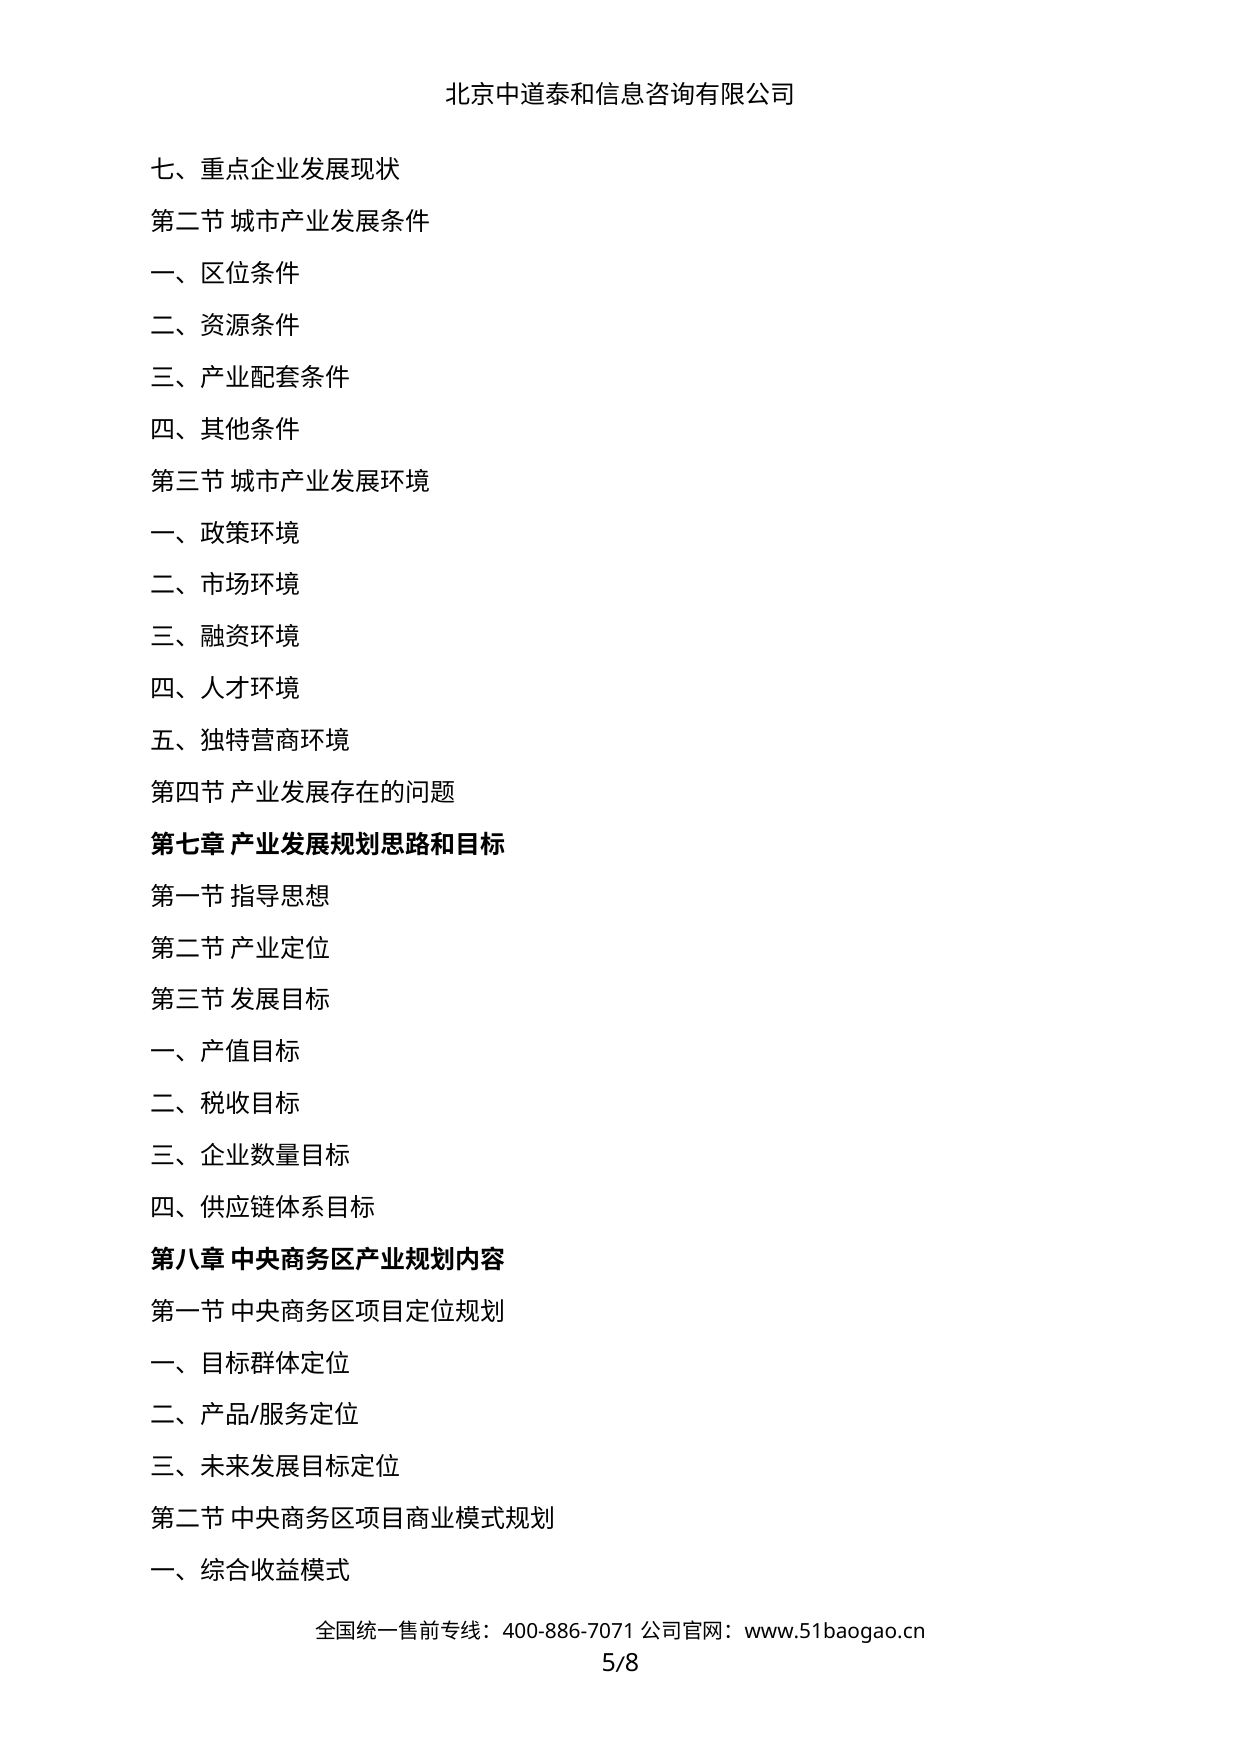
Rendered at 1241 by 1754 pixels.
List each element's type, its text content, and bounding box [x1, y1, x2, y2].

text 第二节 中央商务区项目商业模式规划 [150, 1499, 1090, 1535]
text 五、独特营商环境 [150, 721, 1090, 757]
text 一、目标群体定位 [150, 1343, 1090, 1379]
text 四、其他条件 [150, 409, 1090, 446]
text 二、产品/服务定位 [150, 1395, 1090, 1431]
text 三、未来发展目标定位 [150, 1447, 1090, 1483]
text 第二节 城市产业发展条件 [150, 202, 1090, 238]
text 三、产业配套条件 [150, 357, 1090, 394]
text 第一节 指导思想 [150, 876, 1090, 912]
text 第三节 发展目标 [150, 980, 1090, 1016]
text 第三节 城市产业发展环境 [150, 461, 1090, 497]
text 三、企业数量目标 [150, 1136, 1090, 1172]
text 第七章 产业发展规划思路和目标 [150, 824, 1090, 861]
text 二、资源条件 [150, 306, 1090, 342]
text 第一节 中央商务区项目定位规划 [150, 1291, 1090, 1327]
text 四、供应链体系目标 [150, 1187, 1090, 1224]
text 七、重点企业发展现状 [150, 150, 1090, 186]
text 四、人才环境 [150, 669, 1090, 705]
text 一、政策环境 [150, 513, 1090, 549]
text 第二节 产业定位 [150, 928, 1090, 964]
text 三、融资环境 [150, 617, 1090, 653]
text 一、产值目标 [150, 1032, 1090, 1068]
text 第八章 中央商务区产业规划内容 [150, 1239, 1090, 1276]
text 二、税收目标 [150, 1084, 1090, 1120]
text 二、市场环境 [150, 565, 1090, 601]
text 第四节 产业发展存在的问题 [150, 772, 1090, 809]
text 一、综合收益模式 [150, 1551, 1090, 1587]
text 一、区位条件 [150, 254, 1090, 290]
